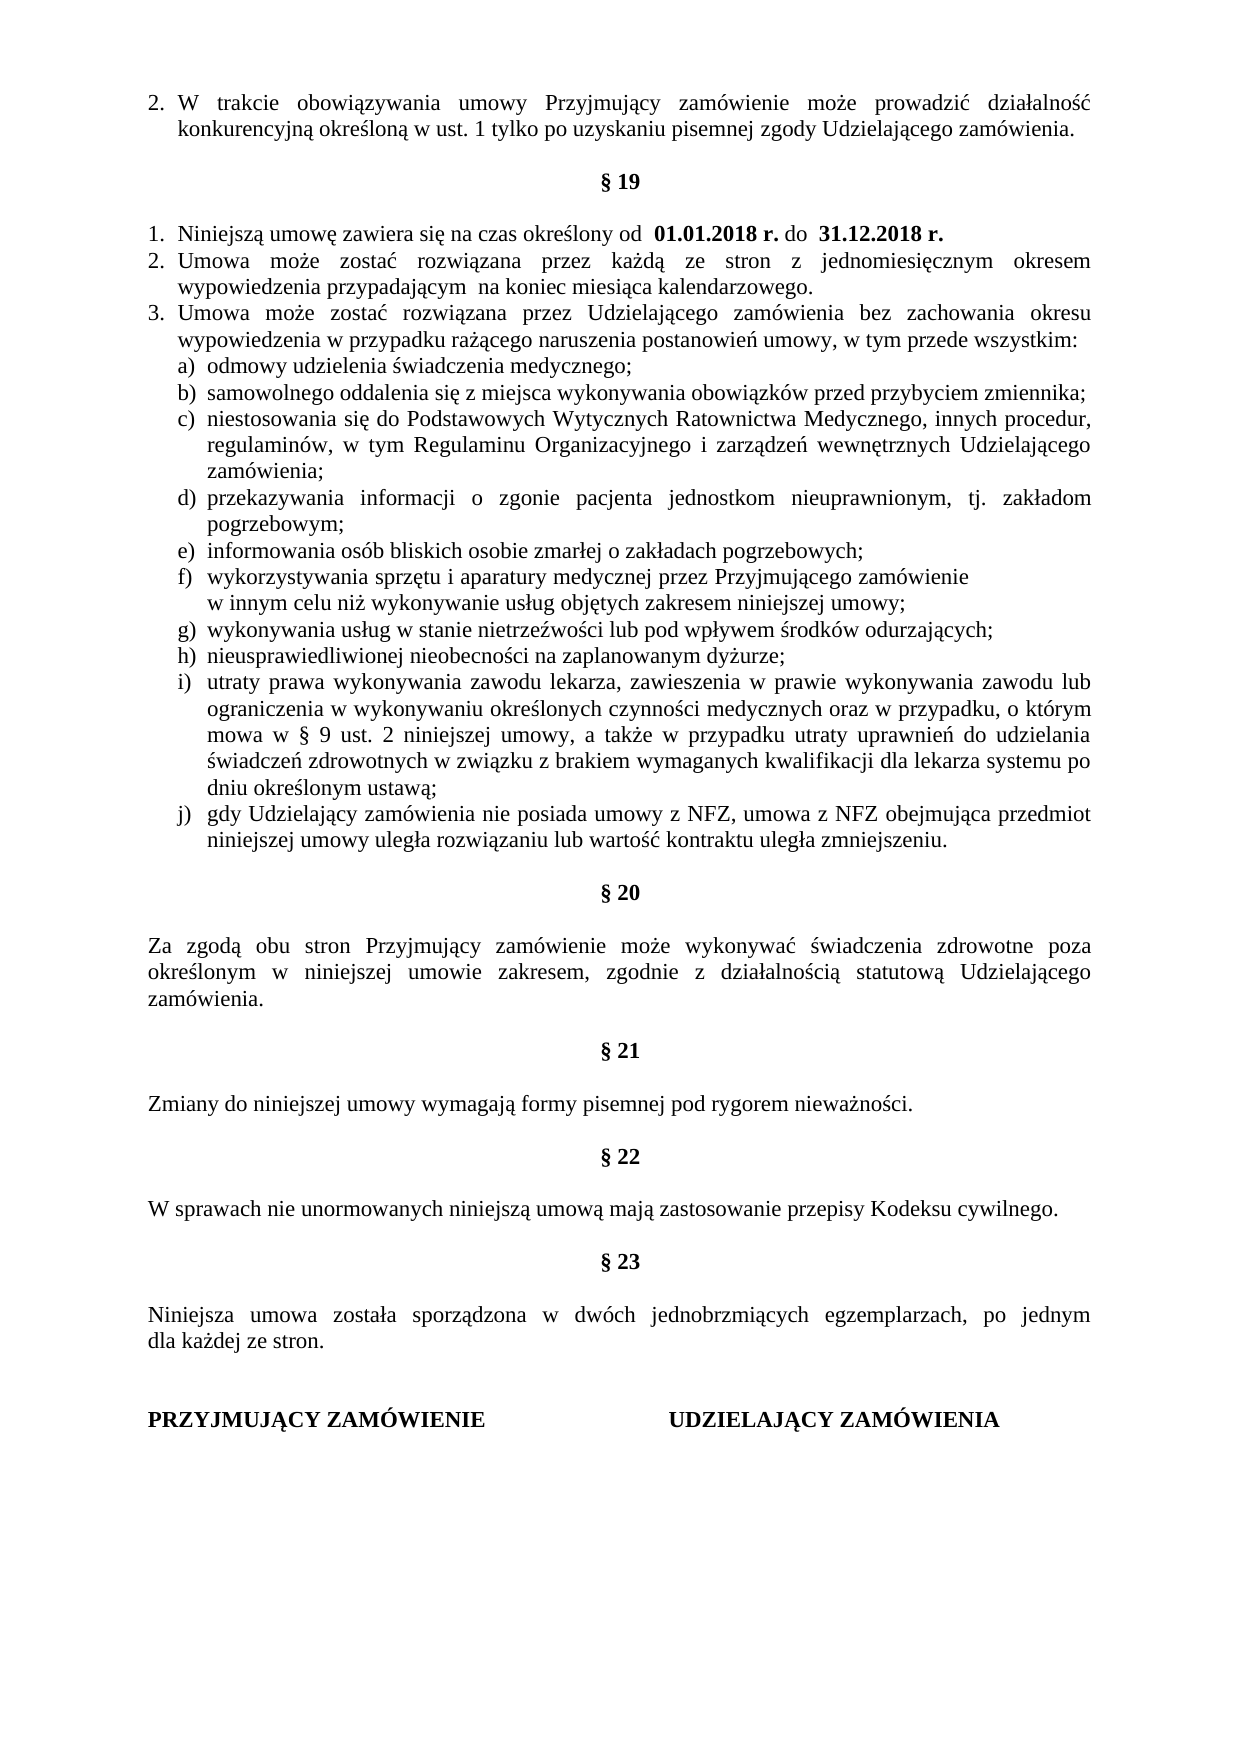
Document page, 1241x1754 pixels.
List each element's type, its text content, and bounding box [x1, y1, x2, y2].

list W trakcie obowiązywania umowy Przyjmujący zamówienie może prowadzić działalność konkurencyjną określoną w ust. 1 tylko po uzyskaniu pisemnej zgody Udzielającego zamówienia. [148, 89, 1092, 141]
text § 22 [148, 1143, 1092, 1169]
list Niniejszą umowę zawiera się na czas określony od 01.01.2018 r. do 31.12.2018 r. [148, 220, 1092, 247]
list informowania osób bliskich osobie zmarłej o zakładach pogrzebowych; [177, 537, 1092, 563]
text § 23 [148, 1248, 1092, 1274]
text § 21 [148, 1037, 1092, 1064]
list samowolnego oddalenia się z miejsca wykonywania obowiązków przed przybyciem zmiennika; [177, 378, 1092, 405]
list nieusprawiedliwionej nieobecności na zaplanowanym dyżurze; [177, 642, 1092, 668]
list wykonywania usług w stanie nietrzeźwości lub pod wpływem środków odurzających; [177, 616, 1092, 642]
list gdy Udzielający zamówienia nie posiada umowy z NFZ, umowa z NFZ obejmująca przedmiot niniejszej umowy uległa rozwiązaniu lub wartość kontraktu uległa zmniejszeniu. [177, 800, 1092, 853]
list Umowa może zostać rozwiązana przez Udzielającego zamówienia bez zachowania okresu wypowiedzenia w przypadku rażącego naruszenia postanowień umowy, w tym przede wszystkim: [148, 299, 1092, 352]
text W sprawach nie unormowanych niniejszą umową mają zastosowanie przepisy Kodeksu cywilnego. [148, 1196, 1092, 1222]
list Umowa może zostać rozwiązana przez każdą ze stron z jednomiesięcznym okresem wypowiedzenia przypadającym na koniec miesiąca kalendarzowego. [148, 247, 1092, 299]
text Zmiany do niniejszej umowy wymagają formy pisemnej pod rygorem nieważności. [148, 1090, 1092, 1116]
text § 19 [148, 168, 1092, 194]
subtitle PRZYJMUJĄCY ZAMÓWIENIE UDZIELAJĄCY ZAMÓWIENIA [148, 1406, 1092, 1433]
list przekazywania informacji o zgonie pacjenta jednostkom nieuprawnionym, tj. zakładom pogrzebowym; [177, 484, 1092, 537]
list odmowy udzielenia świadczenia medycznego; [177, 352, 1092, 378]
list wykorzystywania sprzętu i aparatury medycznej przez Przyjmującego zamówienie w innym celu niż wykonywanie usług objętych zakresem niniejszej umowy; [177, 563, 1092, 616]
list utraty prawa wykonywania zawodu lekarza, zawieszenia w prawie wykonywania zawodu lub ograniczenia w wykonywaniu określonych czynności medycznych oraz w przypadku, o którym mowa w § 9 ust. 2 niniejszej umowy, a także w przypadku utraty uprawnień do udzielania świadczeń zdrowotnych w związku z brakiem wymaganych kwalifikacji dla lekarza systemu po dniu określonym ustawą; [177, 668, 1092, 800]
text § 20 [148, 879, 1092, 906]
list niestosowania się do Podstawowych Wytycznych Ratownictwa Medycznego, innych procedur, regulaminów, w tym Regulaminu Organizacyjnego i zarządzeń wewnętrznych Udzielającego zamówienia; [177, 405, 1092, 484]
text Niniejsza umowa została sporządzona w dwóch jednobrzmiących egzemplarzach, po jednym dla każdej ze stron. [148, 1301, 1092, 1354]
text Za zgodą obu stron Przyjmujący zamówienie może wykonywać świadczenia zdrowotne poza określonym w niniejszej umowie zakresem, zgodnie z działalnością statutową Udzielającego zamówienia. [148, 932, 1092, 1011]
